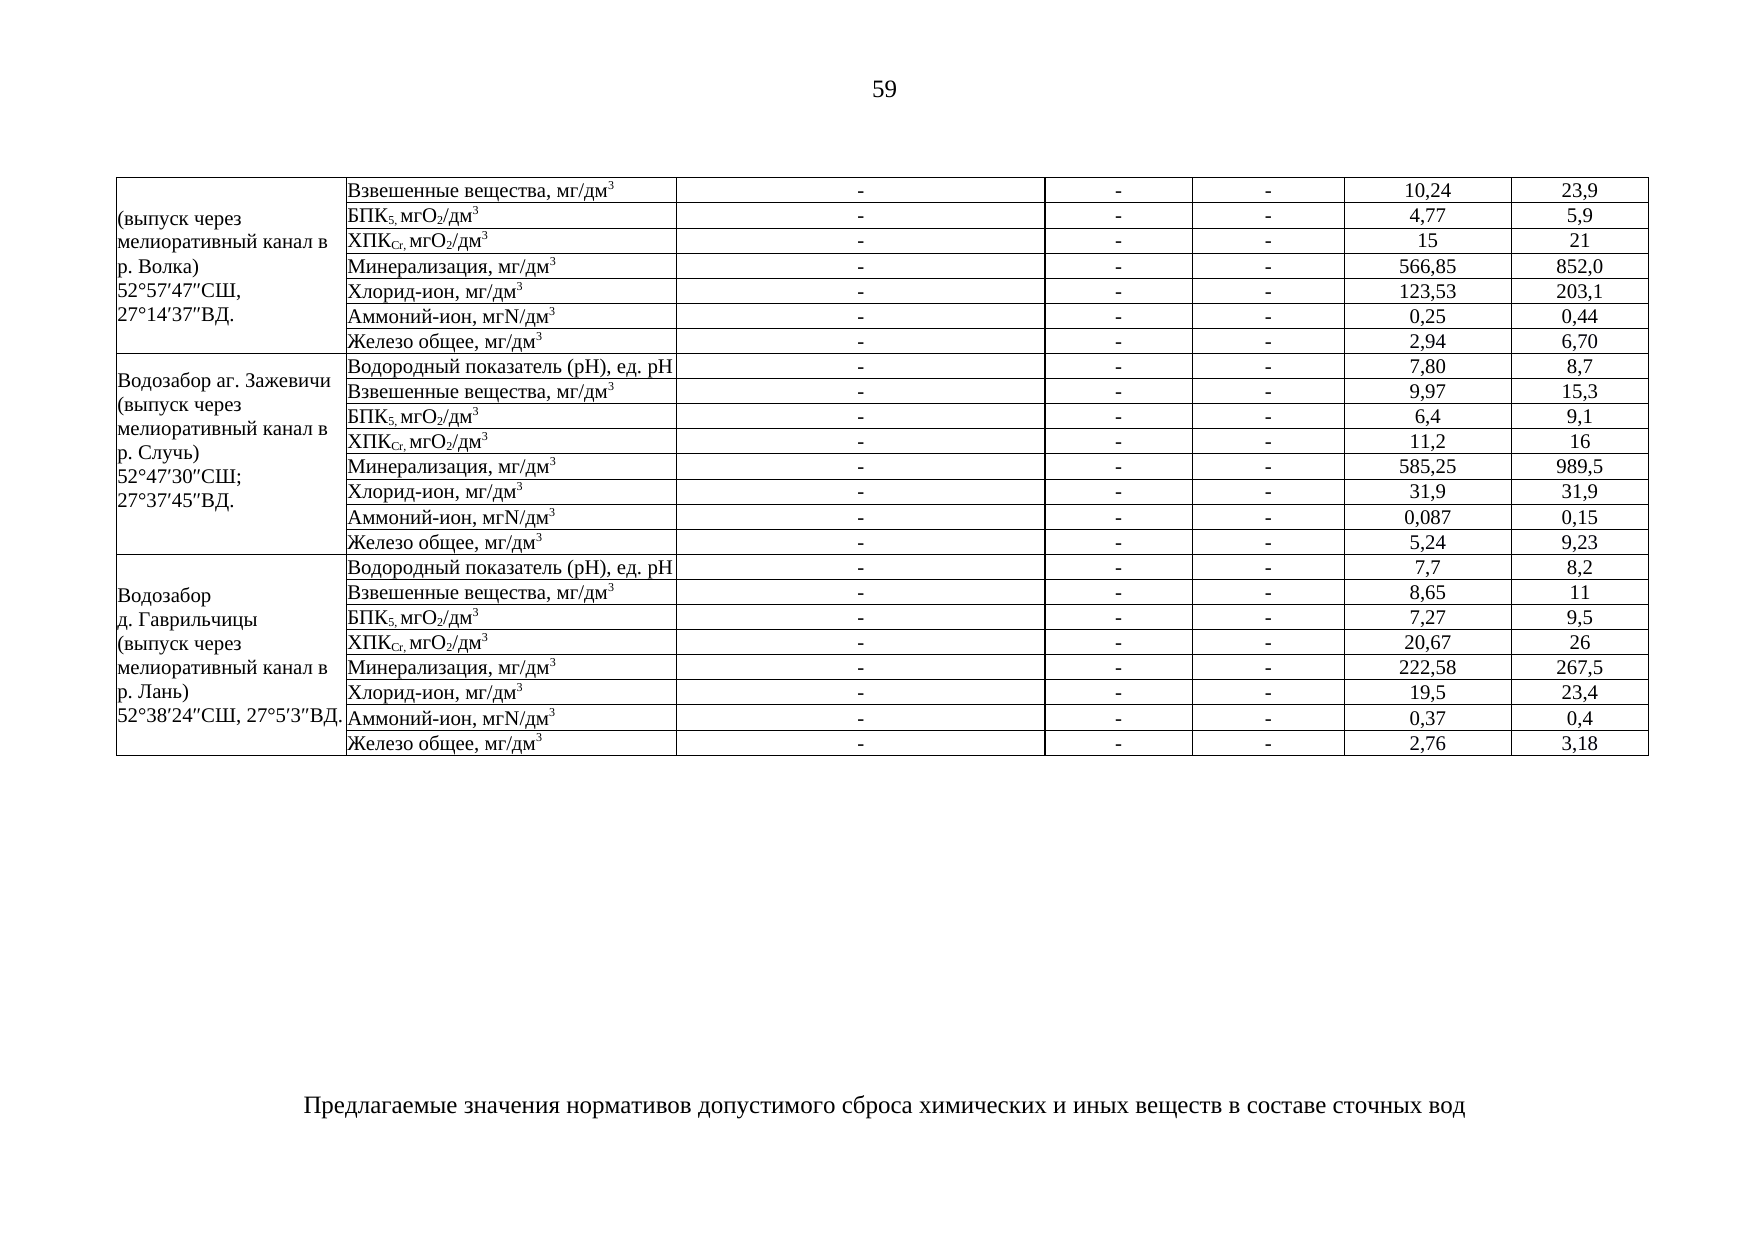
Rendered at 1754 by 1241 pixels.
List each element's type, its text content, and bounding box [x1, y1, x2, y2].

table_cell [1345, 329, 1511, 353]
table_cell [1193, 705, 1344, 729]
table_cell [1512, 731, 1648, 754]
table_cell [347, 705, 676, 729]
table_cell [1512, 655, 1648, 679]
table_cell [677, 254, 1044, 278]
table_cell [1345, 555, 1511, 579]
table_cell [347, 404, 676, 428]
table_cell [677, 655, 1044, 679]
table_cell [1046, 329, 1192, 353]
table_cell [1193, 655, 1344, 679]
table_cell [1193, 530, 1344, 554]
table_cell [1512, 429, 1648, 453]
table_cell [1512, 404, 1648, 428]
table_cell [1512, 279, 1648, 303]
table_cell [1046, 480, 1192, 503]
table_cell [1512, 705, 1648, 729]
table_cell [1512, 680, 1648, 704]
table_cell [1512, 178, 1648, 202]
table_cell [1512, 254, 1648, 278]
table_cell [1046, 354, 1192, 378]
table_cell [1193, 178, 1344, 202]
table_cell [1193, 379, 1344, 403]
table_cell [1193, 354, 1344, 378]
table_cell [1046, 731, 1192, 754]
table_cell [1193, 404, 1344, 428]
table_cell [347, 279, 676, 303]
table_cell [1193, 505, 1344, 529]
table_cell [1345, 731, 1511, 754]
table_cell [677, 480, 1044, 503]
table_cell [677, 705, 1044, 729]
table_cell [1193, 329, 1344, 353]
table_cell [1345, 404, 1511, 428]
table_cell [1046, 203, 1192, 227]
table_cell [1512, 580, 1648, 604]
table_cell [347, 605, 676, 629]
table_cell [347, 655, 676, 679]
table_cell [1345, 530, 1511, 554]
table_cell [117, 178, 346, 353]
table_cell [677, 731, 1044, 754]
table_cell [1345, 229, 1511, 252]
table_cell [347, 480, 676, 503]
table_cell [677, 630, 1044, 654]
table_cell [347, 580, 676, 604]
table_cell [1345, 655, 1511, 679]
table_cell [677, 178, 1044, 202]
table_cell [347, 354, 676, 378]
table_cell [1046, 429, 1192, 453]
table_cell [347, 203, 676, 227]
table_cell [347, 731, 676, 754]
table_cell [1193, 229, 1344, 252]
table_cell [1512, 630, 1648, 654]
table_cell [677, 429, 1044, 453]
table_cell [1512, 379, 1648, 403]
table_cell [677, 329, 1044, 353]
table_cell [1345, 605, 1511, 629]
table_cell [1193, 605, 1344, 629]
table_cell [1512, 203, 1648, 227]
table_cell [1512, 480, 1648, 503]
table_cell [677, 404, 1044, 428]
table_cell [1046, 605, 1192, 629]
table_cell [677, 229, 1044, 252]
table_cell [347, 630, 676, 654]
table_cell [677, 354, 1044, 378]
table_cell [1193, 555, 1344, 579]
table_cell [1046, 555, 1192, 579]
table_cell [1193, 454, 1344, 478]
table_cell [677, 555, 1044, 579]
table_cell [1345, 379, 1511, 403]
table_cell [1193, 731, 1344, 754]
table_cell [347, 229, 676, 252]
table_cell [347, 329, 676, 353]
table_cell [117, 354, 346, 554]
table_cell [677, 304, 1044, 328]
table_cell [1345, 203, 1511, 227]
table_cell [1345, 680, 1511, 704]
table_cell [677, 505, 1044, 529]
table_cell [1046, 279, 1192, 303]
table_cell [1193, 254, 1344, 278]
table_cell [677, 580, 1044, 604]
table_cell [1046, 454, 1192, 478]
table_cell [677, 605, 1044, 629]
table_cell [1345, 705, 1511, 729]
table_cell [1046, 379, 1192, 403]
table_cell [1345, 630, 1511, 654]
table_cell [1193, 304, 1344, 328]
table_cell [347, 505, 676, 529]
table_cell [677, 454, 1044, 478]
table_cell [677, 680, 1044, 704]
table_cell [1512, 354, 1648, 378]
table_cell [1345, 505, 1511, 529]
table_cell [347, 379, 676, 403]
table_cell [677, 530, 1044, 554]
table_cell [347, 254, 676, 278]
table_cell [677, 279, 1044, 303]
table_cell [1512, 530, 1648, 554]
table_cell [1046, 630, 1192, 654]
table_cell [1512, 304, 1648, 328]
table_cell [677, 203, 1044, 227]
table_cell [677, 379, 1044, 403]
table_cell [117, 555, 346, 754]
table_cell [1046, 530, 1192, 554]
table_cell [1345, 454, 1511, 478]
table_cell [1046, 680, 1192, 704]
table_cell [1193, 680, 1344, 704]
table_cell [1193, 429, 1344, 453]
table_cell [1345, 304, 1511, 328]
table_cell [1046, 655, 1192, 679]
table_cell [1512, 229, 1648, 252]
text Предлагаемые значения нормативов допустимого сброса химических и иных веществ в составе сточных вод [118, 1090, 1651, 1119]
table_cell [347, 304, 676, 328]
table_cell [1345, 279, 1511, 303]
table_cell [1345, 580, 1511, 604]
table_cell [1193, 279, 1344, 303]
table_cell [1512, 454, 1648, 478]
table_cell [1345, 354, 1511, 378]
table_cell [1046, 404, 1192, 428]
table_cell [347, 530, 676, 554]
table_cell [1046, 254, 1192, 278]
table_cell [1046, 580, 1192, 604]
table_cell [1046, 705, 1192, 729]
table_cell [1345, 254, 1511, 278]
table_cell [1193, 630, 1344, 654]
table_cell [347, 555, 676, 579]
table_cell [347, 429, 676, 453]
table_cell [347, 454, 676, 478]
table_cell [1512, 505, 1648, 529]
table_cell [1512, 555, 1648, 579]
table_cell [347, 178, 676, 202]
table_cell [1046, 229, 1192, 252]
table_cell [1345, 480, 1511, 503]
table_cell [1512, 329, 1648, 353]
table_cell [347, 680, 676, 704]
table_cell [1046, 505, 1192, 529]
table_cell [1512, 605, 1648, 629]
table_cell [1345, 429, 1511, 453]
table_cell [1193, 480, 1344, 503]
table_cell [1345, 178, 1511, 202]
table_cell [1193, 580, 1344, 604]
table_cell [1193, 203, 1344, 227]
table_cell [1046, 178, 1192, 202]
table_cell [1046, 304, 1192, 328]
